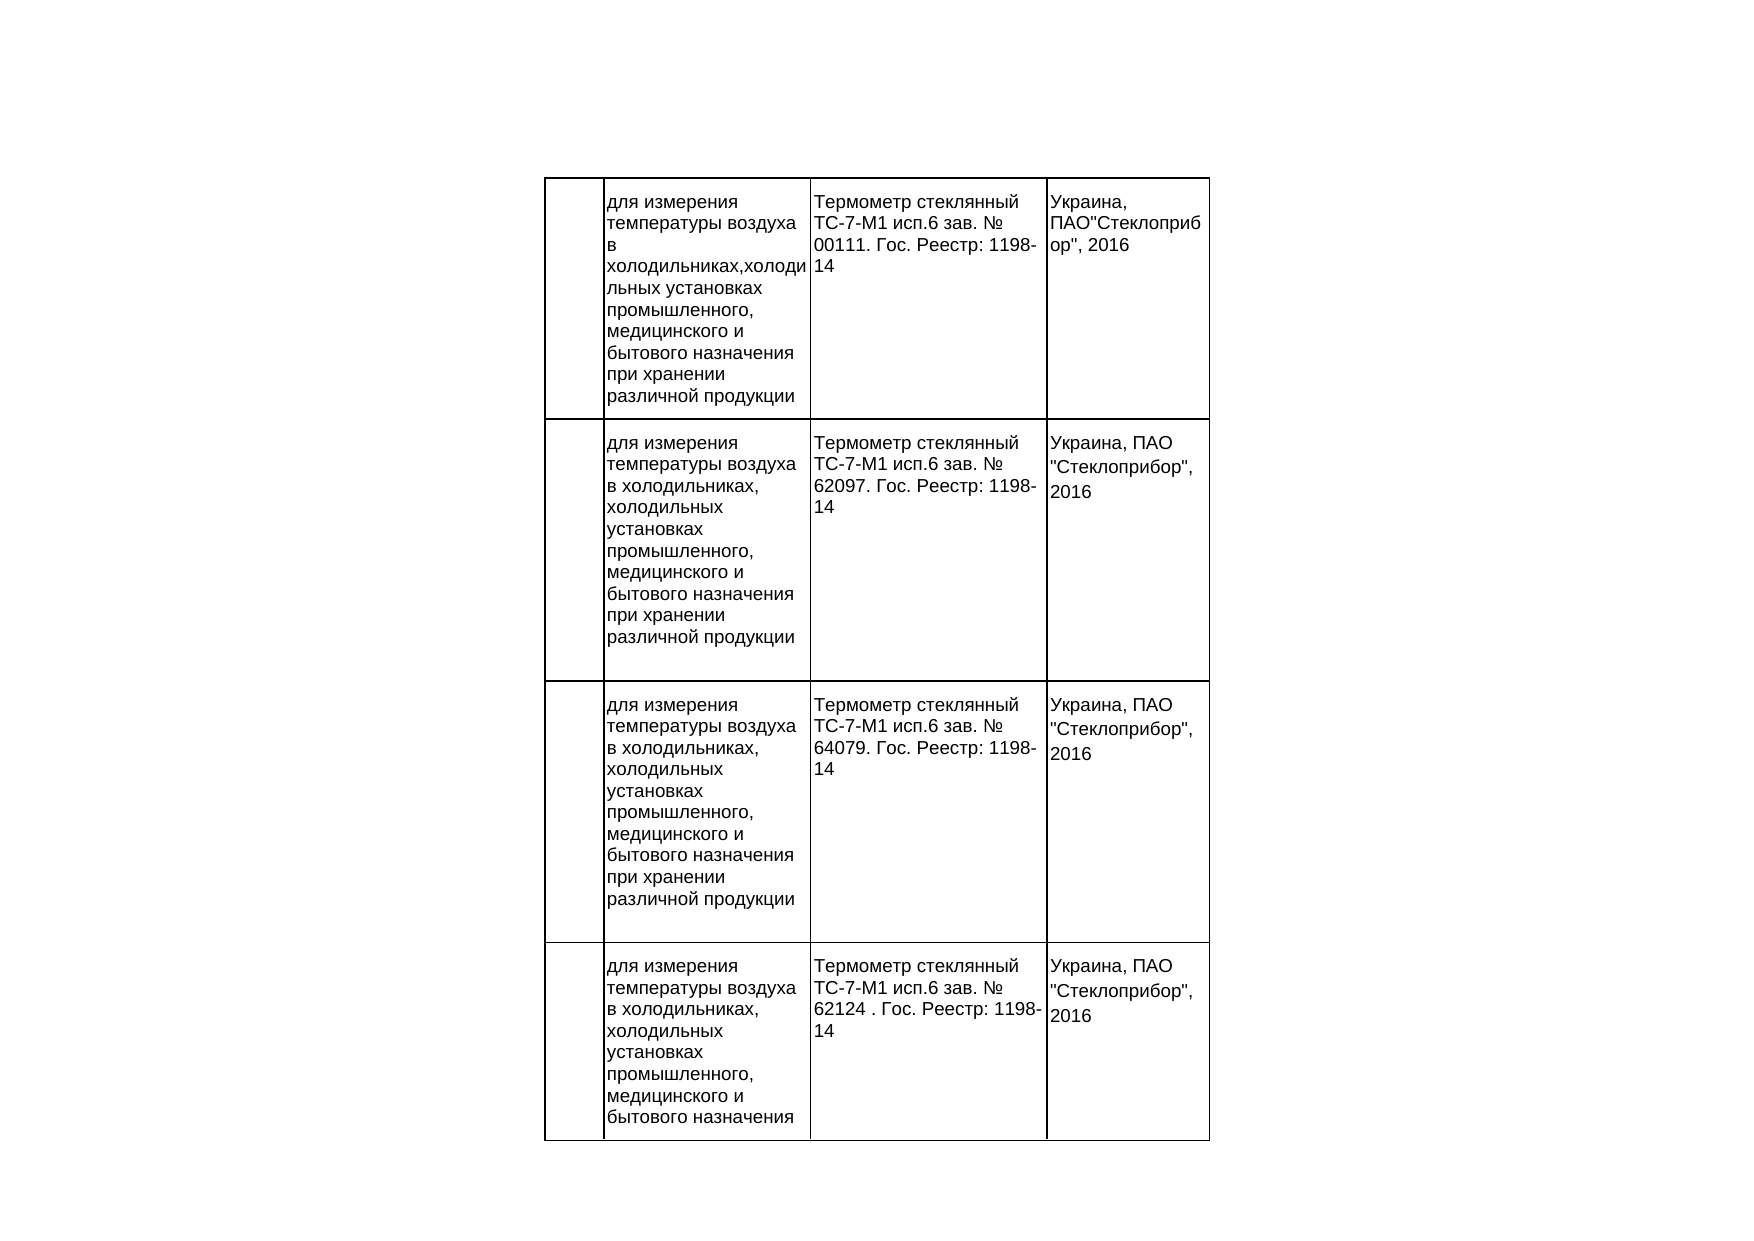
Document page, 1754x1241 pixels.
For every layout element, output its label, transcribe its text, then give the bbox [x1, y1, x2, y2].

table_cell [1048, 943, 1209, 1139]
table_cell [546, 943, 603, 1139]
table_cell Украина, ПАО "Стеклоприбор", 2016 [1048, 420, 1209, 680]
table_cell [546, 682, 603, 942]
table_cell Украина, ПАО "Стеклоприбор", 2016 [1048, 682, 1209, 942]
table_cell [811, 943, 1046, 1139]
table_cell [546, 179, 603, 418]
table_cell [546, 420, 603, 680]
table_cell Украина, ПАО"Стеклоприбор", 2016 [1048, 179, 1209, 418]
table_cell Термометр стеклянный ТС-7-М1 исп.6 зав. № 62097. Гос. Реестр: 1198-14 [811, 420, 1046, 680]
table_cell Термометр стеклянный ТС-7-М1 исп.6 зав. № 64079. Гос. Реестр: 1198-14 [811, 682, 1046, 942]
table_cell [605, 943, 810, 1139]
table_cell Термометр стеклянный ТС-7-М1 исп.6 зав. № 00111. Гос. Реестр: 1198-14 [811, 179, 1046, 418]
